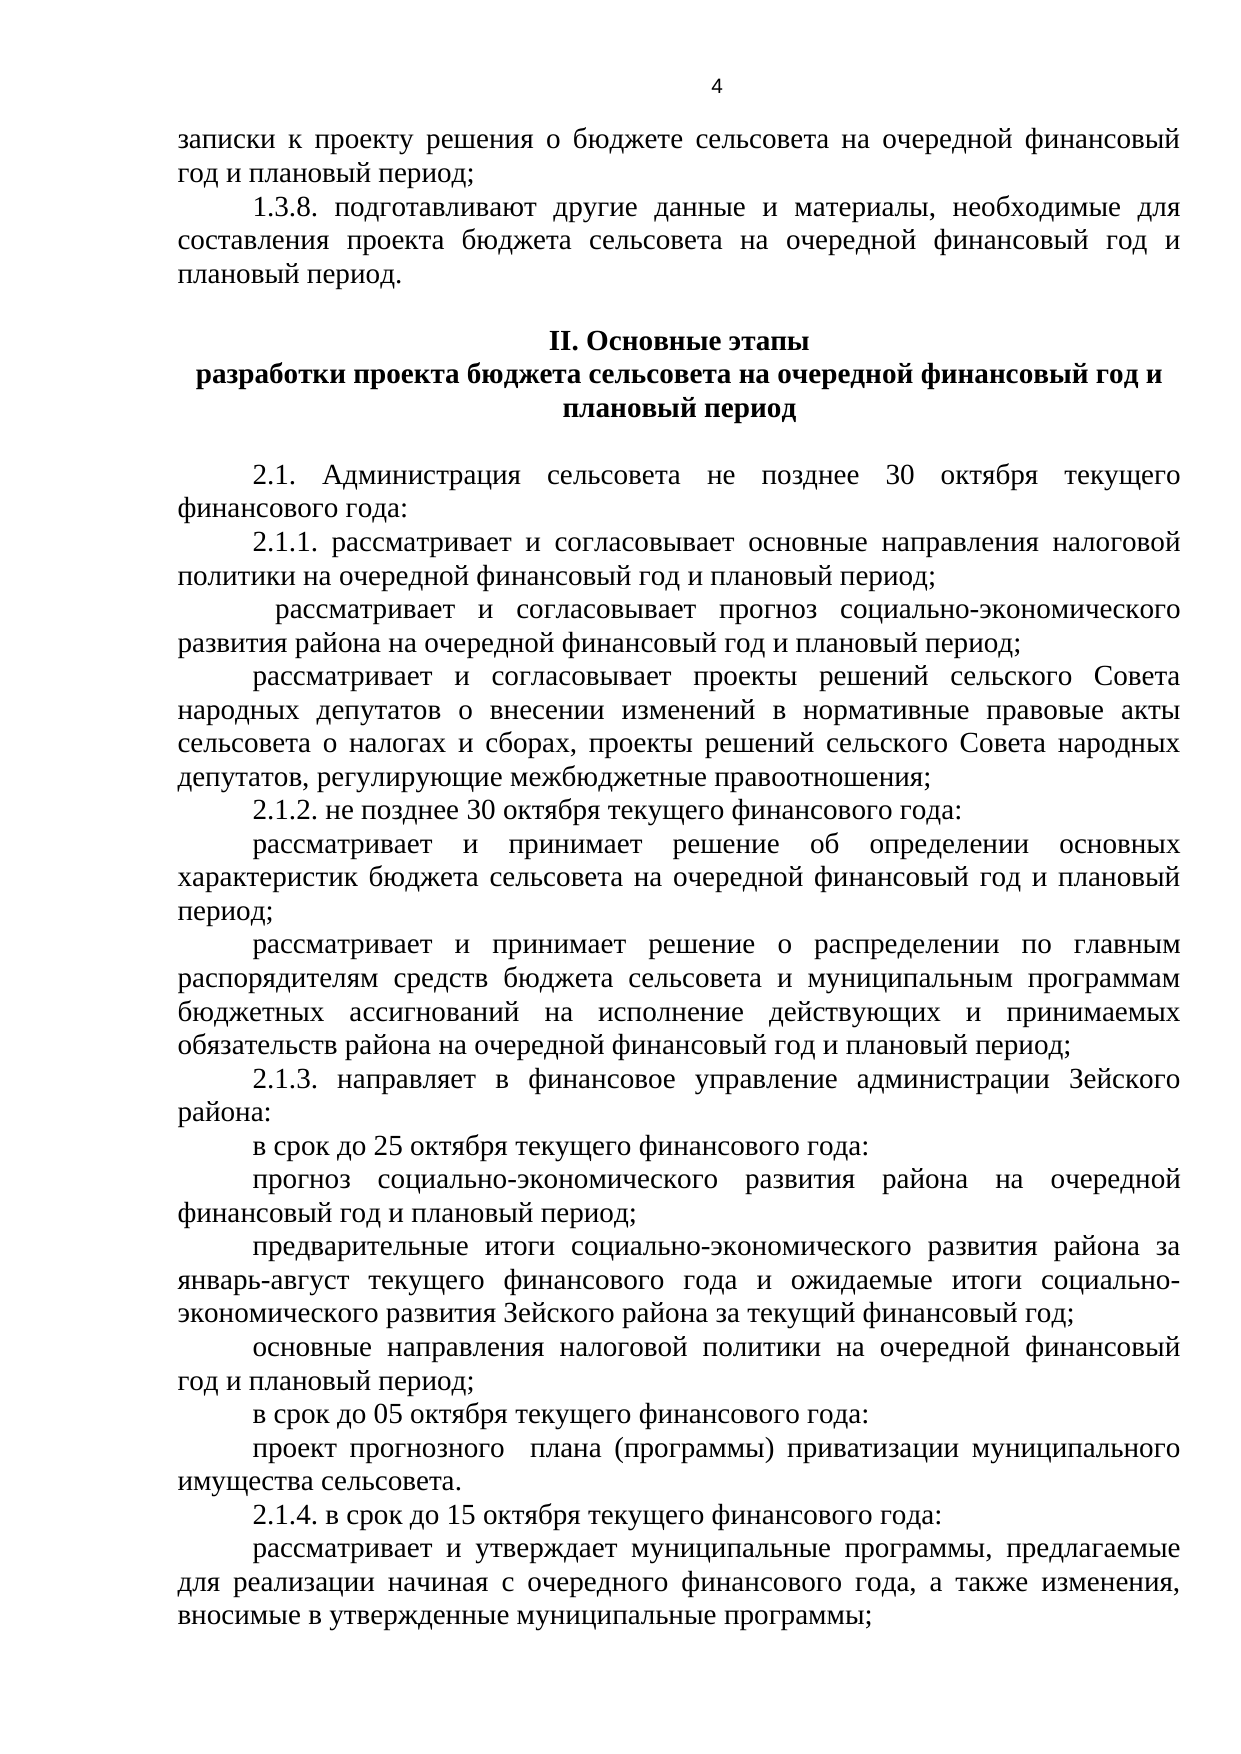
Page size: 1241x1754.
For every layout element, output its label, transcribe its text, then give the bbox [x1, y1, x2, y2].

text 2.1.3. направляет в финансовое управление администрации Зейского района: [177, 1061, 1181, 1128]
text предварительные итоги социально-экономического развития района за январь-август текущего финансового года и ожидаемые итоги социально-экономического развития Зейского района за текущий финансовый год; [177, 1228, 1181, 1329]
text основные направления налоговой политики на очередной финансовый год и плановый период; [177, 1329, 1181, 1396]
text 2.1. Администрация сельсовета не позднее 30 октября текущего финансового года: [177, 457, 1181, 524]
text 2.1.4. в срок до 15 октября текущего финансового года: [177, 1497, 1181, 1530]
text прогноз социально-экономического развития района на очередной финансовый год и плановый период; [177, 1161, 1181, 1228]
text 2.1.1. рассматривает и согласовывает основные направления налоговой политики на очередной финансовый год и плановый период; [177, 524, 1181, 591]
text 2.1.2. не позднее 30 октября текущего финансового года: [177, 792, 1181, 826]
text проект прогнозного плана (программы) приватизации муниципального имущества сельсовета. [177, 1430, 1181, 1497]
text рассматривает и принимает решение о распределении по главным распорядителям средств бюджета сельсовета и муниципальным программам бюджетных ассигнований на исполнение действующих и принимаемых обязательств района на очередной финансовый год и плановый период; [177, 927, 1181, 1061]
subtitle II. Основные этапы разработки проекта бюджета сельсовета на очередной финансовый год и плановый период [177, 323, 1181, 423]
text рассматривает и утверждает муниципальные программы, предлагаемые для реализации начиная с очередного финансового года, а также изменения, вносимые в утвержденные муниципальные программы; [177, 1530, 1181, 1631]
text в срок до 05 октября текущего финансового года: [177, 1396, 1181, 1430]
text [177, 122, 1181, 189]
text в срок до 25 октября текущего финансового года: [177, 1128, 1181, 1161]
text рассматривает и согласовывает прогноз социально-экономического развития района на очередной финансовый год и плановый период; [177, 591, 1181, 658]
text 1.3.8. подготавливают другие данные и материалы, необходимые для составления проекта бюджета сельсовета на очередной финансовый год и плановый период. [177, 189, 1181, 289]
text рассматривает и принимает решение об определении основных характеристик бюджета сельсовета на очередной финансовый год и плановый период; [177, 826, 1181, 927]
text рассматривает и согласовывает проекты решений сельского Совета народных депутатов о внесении изменений в нормативные правовые акты сельсовета о налогах и сборах, проекты решений сельского Совета народных депутатов, регулирующие межбюджетные правоотношения; [177, 658, 1181, 792]
